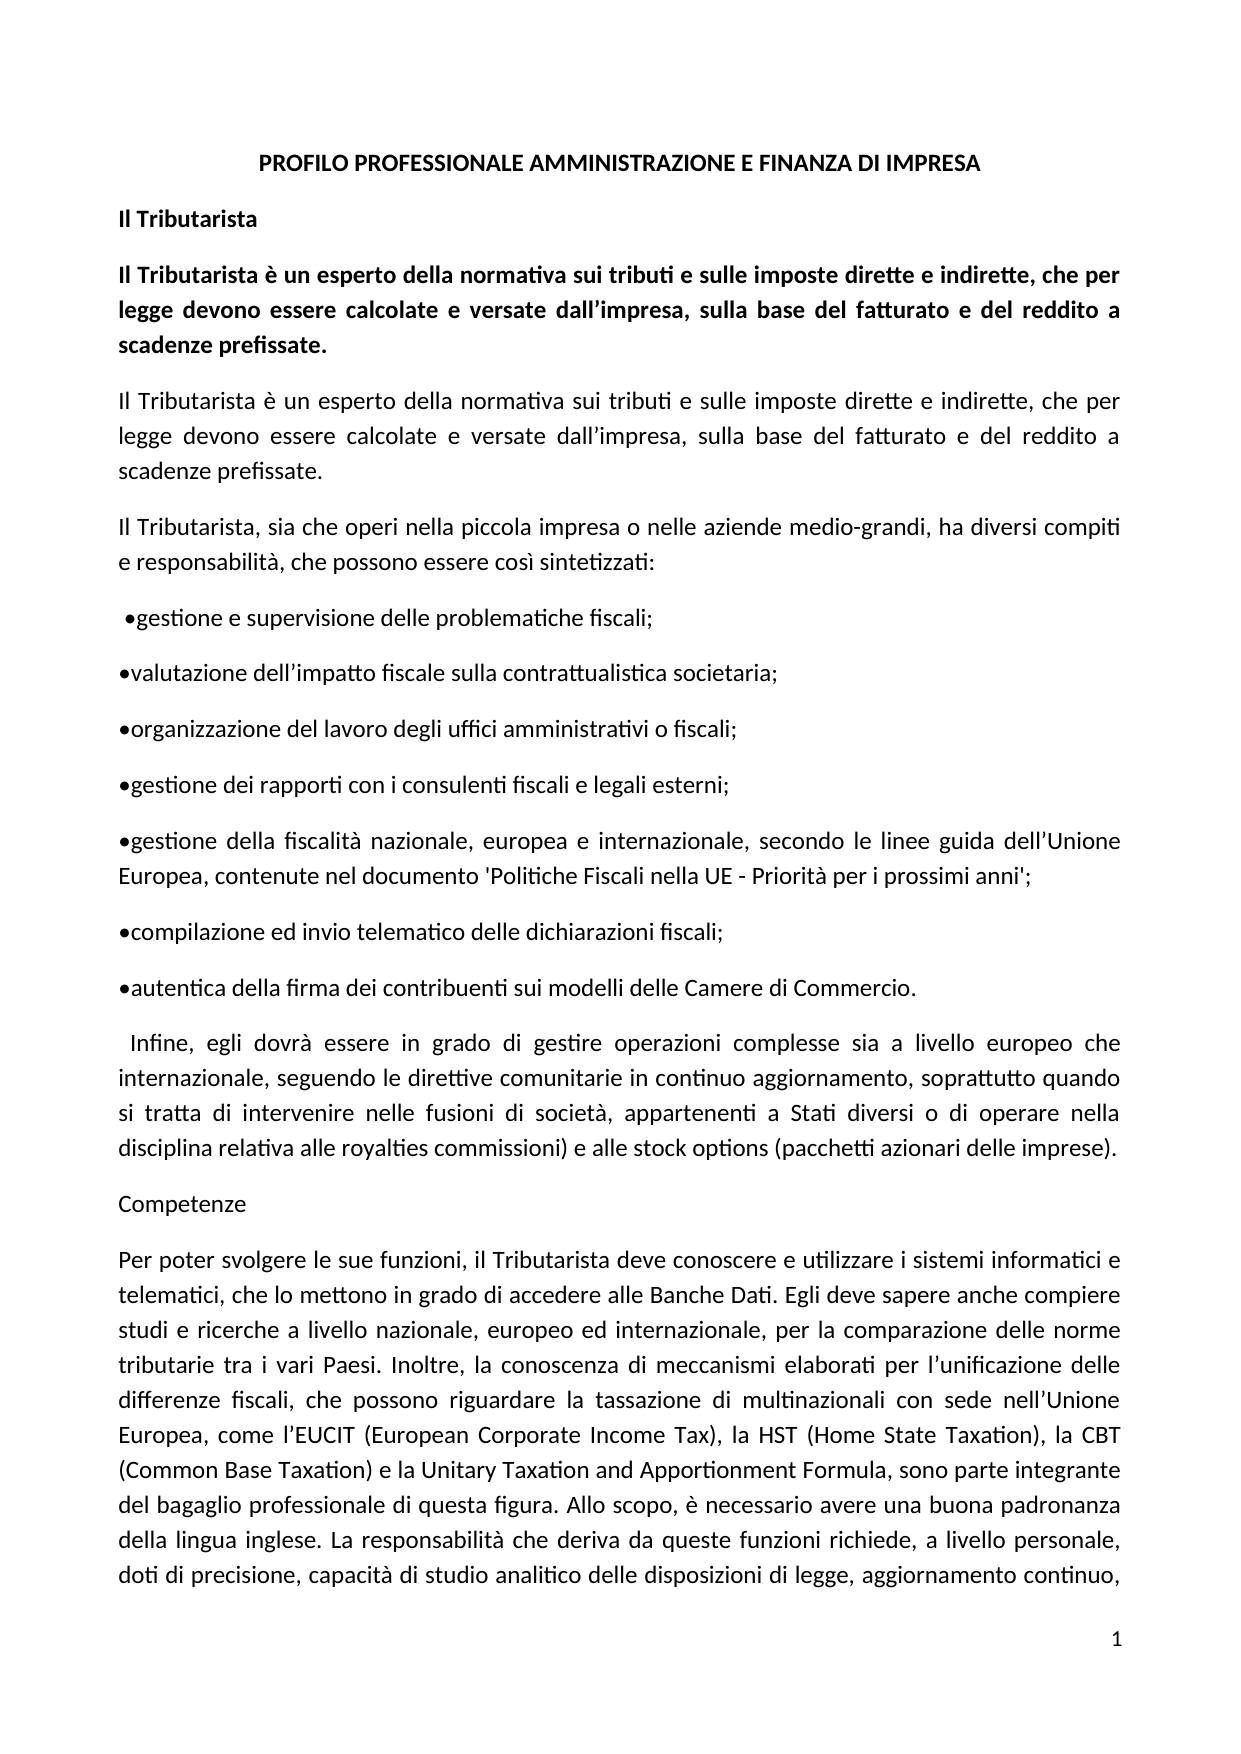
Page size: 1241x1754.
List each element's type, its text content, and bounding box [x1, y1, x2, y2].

text Il Tributarista è un esperto della normativa sui tributi e sulle imposte dirette e indirette, che per legge devono essere calcolate e versate dall’impresa, sulla base del fatturato e del reddito a scadenze prefissate. [118, 385, 1122, 486]
text •organizzazione del lavoro degli uffici amministrativi o fiscali; [118, 713, 1122, 744]
text Il Tributarista è un esperto della normativa sui tributi e sulle imposte dirette e indirette, che per legge devono essere calcolate e versate dall’impresa, sulla base del fatturato e del reddito a scadenze prefissate. [118, 259, 1122, 360]
text •gestione dei rapporti con i consulenti fiscali e legali esterni; [118, 769, 1122, 800]
text •autentica della firma dei contribuenti sui modelli delle Camere di Commercio. [118, 972, 1122, 1002]
text Il Tributarista, sia che operi nella piccola impresa o nelle aziende medio-grandi, ha diversi compiti e responsabilità, che possono essere così sintetizzati: [118, 511, 1122, 576]
text Il Tributarista [118, 203, 1122, 234]
text •valutazione dell’impatto fiscale sulla contrattualistica societaria; [118, 658, 1122, 688]
text •gestione e supervisione delle problematiche fiscali; [118, 602, 1122, 632]
text •gestione della fiscalità nazionale, europea e internazionale, secondo le linee guida dell’Unione Europea, contenute nel documento 'Politiche Fiscali nella UE - Priorità per i prossimi anni'; [118, 825, 1122, 891]
text Infine, egli dovrà essere in grado di gestire operazioni complesse sia a livello europeo che internazionale, seguendo le direttive comunitarie in continuo aggiornamento, soprattutto quando si tratta di intervenire nelle fusioni di società, appartenenti a Stati diversi o di operare nella disciplina relativa alle royalties commissioni) e alle stock options (pacchetti azionari delle imprese). [118, 1028, 1122, 1163]
text •compilazione ed invio telematico delle dichiarazioni fiscali; [118, 916, 1122, 946]
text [118, 1244, 1122, 1590]
text PROFILO PROFESSIONALE AMMINISTRAZIONE E FINANZA DI IMPRESA [118, 148, 1122, 178]
text Competenze [118, 1188, 1122, 1219]
